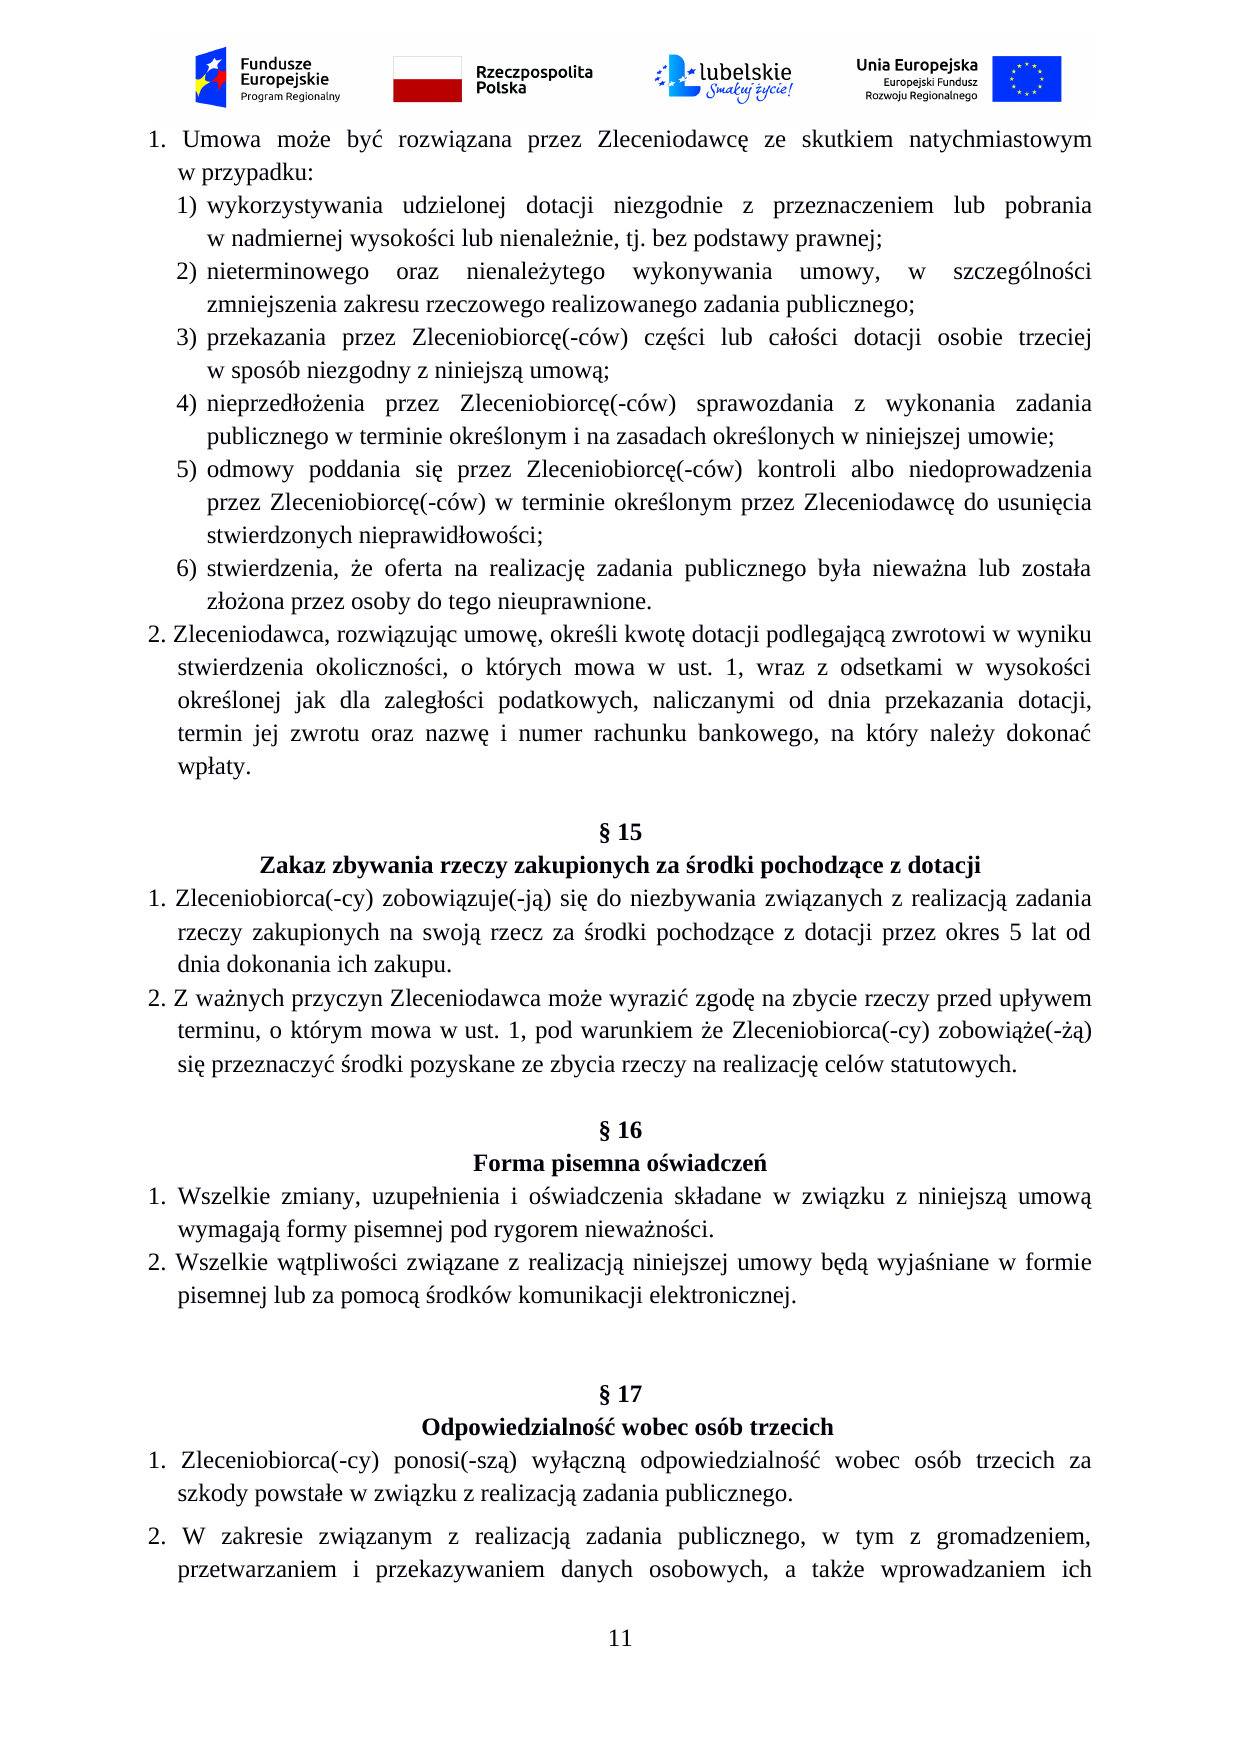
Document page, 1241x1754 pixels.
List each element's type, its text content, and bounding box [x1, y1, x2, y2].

text 3) przekazania przez Zleceniobiorcę(-ców) części lub całości dotacji osobie trzeciej w sposób niezgodny z niniejszą umową; [176, 322, 1093, 384]
text Zakaz zbywania rzeczy zakupionych za środki pochodzące z dotacji [148, 851, 1093, 879]
text Odpowiedzialność wobec osób trzecich [162, 1412, 1093, 1441]
text 4) nieprzedłożenia przez Zleceniobiorcę(-ców) sprawozdania z wykonania zadania publicznego w terminie określonym i na zasadach określonych w niniejszej umowie; [176, 388, 1093, 450]
text 1. Umowa może być rozwiązana przez Zleceniodawcę ze skutkiem natychmiastowym w przypadku: [148, 124, 1093, 186]
list Wszelkie zmiany, uzupełnienia i oświadczenia składane w związku z niniejszą umową wymagają formy pisemnej pod rygorem nieważności. [148, 1181, 1093, 1242]
text 2) nieterminowego oraz nienależytego wykonywania umowy, w szczególności zmniejszenia zakresu rzeczowego realizowanego zadania publicznego; [176, 256, 1093, 318]
text 1. Zleceniobiorca(-cy) zobowiązuje(-ją) się do niezbywania związanych z realizacją zadania rzeczy zakupionych na swoją rzecz za środki pochodzące z dotacji przez okres 5 lat od dnia dokonania ich zakupu. [148, 883, 1093, 978]
text § 17 [148, 1379, 1093, 1408]
text 1) wykorzystywania udzielonej dotacji niezgodnie z przeznaczeniem lub pobrania w nadmiernej wysokości lub nienależnie, tj. bez podstawy prawnej; [176, 190, 1093, 252]
picture [147, 28, 1093, 124]
text 1. Zleceniobiorca(-cy) ponosi(-szą) wyłączną odpowiedzialność wobec osób trzecich za szkody powstałe w związku z realizacją zadania publicznego. [148, 1445, 1093, 1507]
text Forma pisemna oświadczeń [148, 1148, 1093, 1176]
text 2. Z ważnych przyczyn Zleceniodawca może wyrazić zgodę na zbycie rzeczy przed upływem terminu, o którym mowa w ust. 1, pod warunkiem że Zleceniobiorca(-cy) zobowiąże(-żą) się przeznaczyć środki pozyskane ze zbycia rzeczy na realizację celów statutowych. [148, 983, 1093, 1077]
text 6) stwierdzenia, że oferta na realizację zadania publicznego była nieważna lub została złożona przez osoby do tego nieuprawnione. [176, 553, 1093, 615]
text § 16 [148, 1115, 1093, 1143]
text 5) odmowy poddania się przez Zleceniobiorcę(-ców) kontroli albo niedoprowadzenia przez Zleceniobiorcę(-ców) w terminie określonym przez Zleceniodawcę do usunięcia stwierdzonych nieprawidłowości; [176, 454, 1093, 549]
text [148, 1521, 1093, 1583]
text 2. Zleceniodawca, rozwiązując umowę, określi kwotę dotacji podlegającą zwrotowi w wyniku stwierdzenia okoliczności, o których mowa w ust. 1, wraz z odsetkami w wysokości określonej jak dla zaległości podatkowych, naliczanymi od dnia przekazania dotacji, termin jej zwrotu oraz nazwę i numer rachunku bankowego, na który należy dokonać wpłaty. [148, 619, 1093, 780]
text § 15 [148, 817, 1093, 846]
text 2. Wszelkie wątpliwości związane z realizacją niniejszej umowy będą wyjaśniane w formie pisemnej lub za pomocą środków komunikacji elektronicznej. [148, 1247, 1093, 1308]
